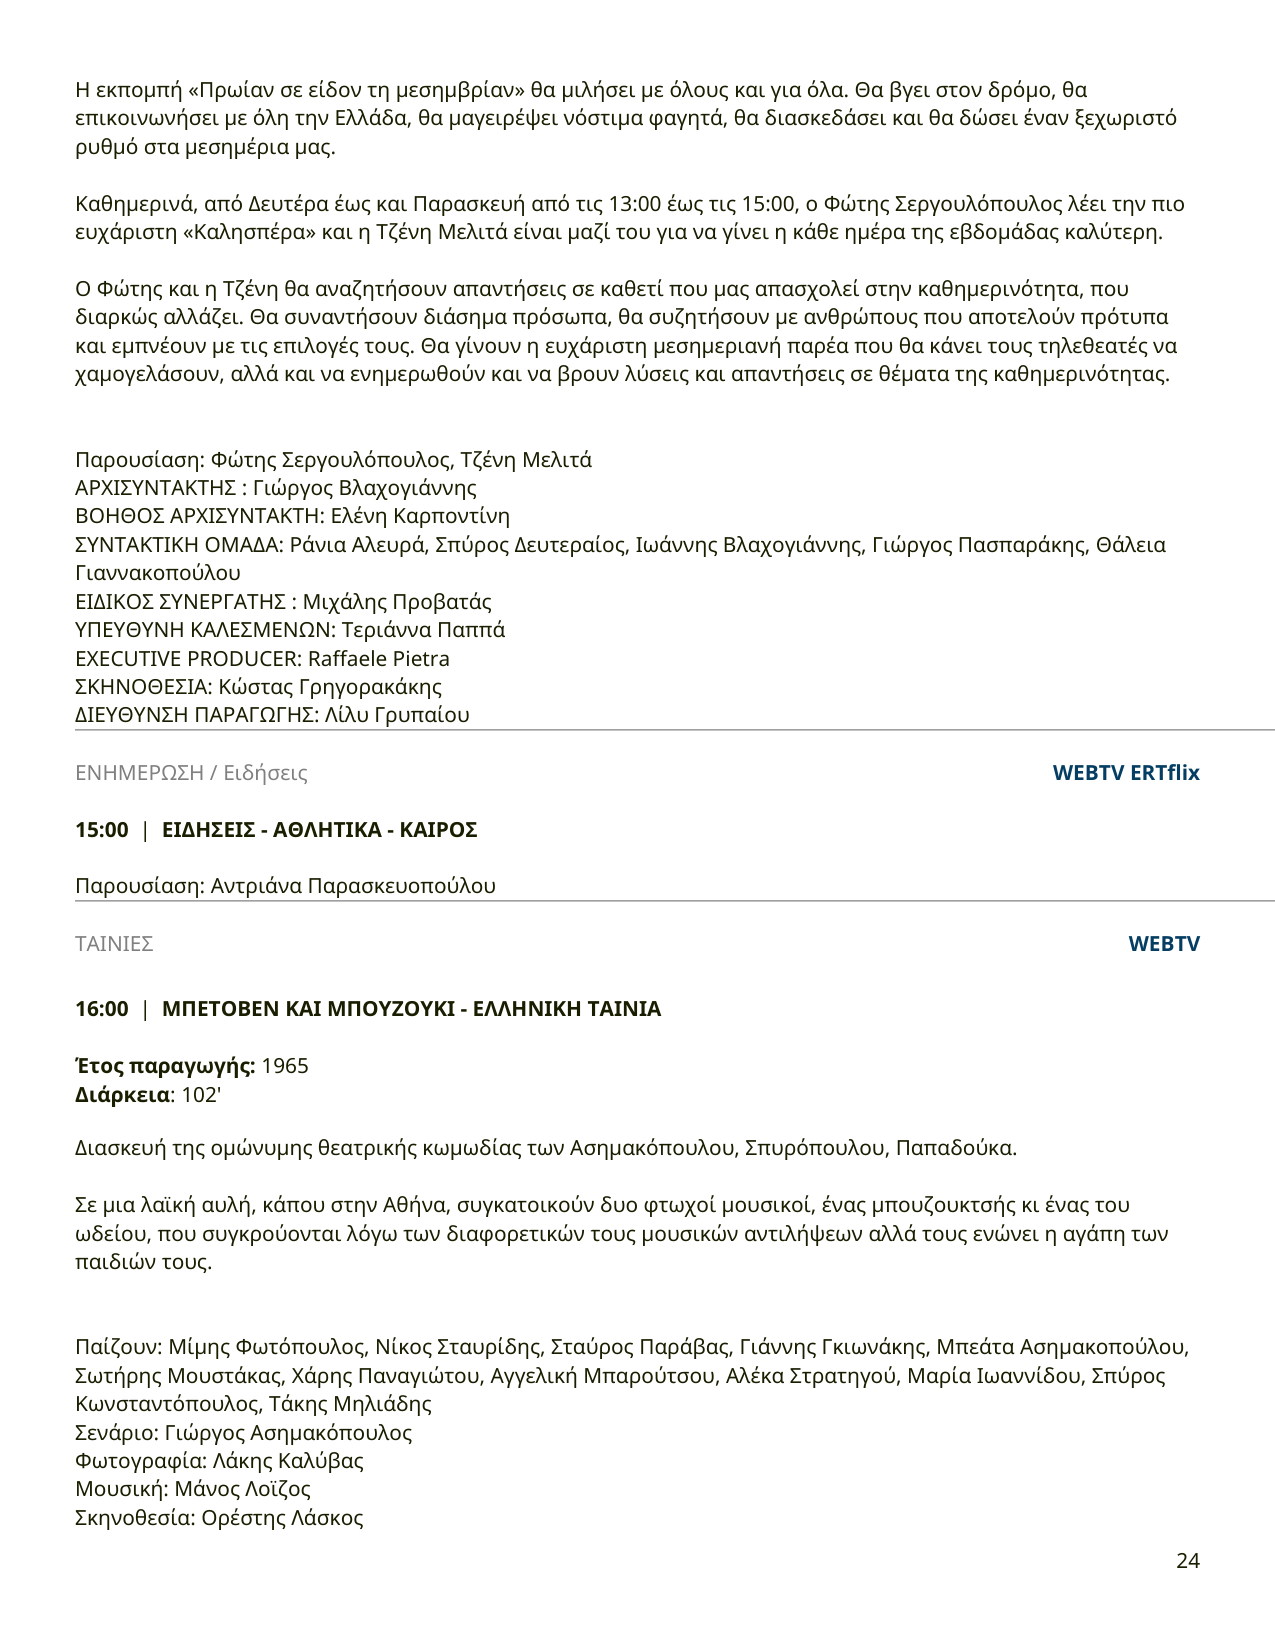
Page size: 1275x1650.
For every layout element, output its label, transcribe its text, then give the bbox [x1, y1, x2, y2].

table_header WEBTV ERTflix [638, 758, 1200, 786]
table_header ΤΑΙΝΙΕΣ [75, 929, 637, 957]
text 15:00 | ΕΙΔΗΣΕΙΣ - ΑΘΛΗΤΙΚΑ - ΚΑΙΡΟΣ Παρουσίαση: Αντριάνα Παρασκευοπούλου [75, 786, 1200, 900]
text 16:00 | ΜΠΕΤΟΒΕΝ ΚΑΙ ΜΠΟΥΖΟΥΚΙ - ΕΛΛΗΝΙΚΗ ΤΑΙΝΙΑ Έτος παραγωγής: 1965 Διάρκεια: 102' [75, 957, 1200, 1108]
text Παίζουν: Μίμης Φωτόπουλος, Νίκος Σταυρίδης, Σταύρος Παράβας, Γιάννης Γκιωνάκης, Μπεάτα Ασημακοπούλου, Σωτήρης Μουστάκας, Χάρης Παναγιώτου, Αγγελική Μπαρούτσου, Αλέκα Στρατηγού, Μαρία Ιωαννίδου, Σπύρος Κωνσταντόπουλος, Τάκης Μηλιάδης Σενάριο: Γιώργος Ασημακόπουλος Φωτογραφία: Λάκης Καλύβας Μουσική: Μάνος Λοϊζος Σκηνοθεσία: Ορέστης Λάσκος [75, 1276, 1200, 1531]
text Παρουσίαση: Φώτης Σεργουλόπουλος, Τζένη Μελιτά ΑΡΧΙΣΥΝΤΑΚΤΗΣ : Γιώργος Βλαχογιάννης ΒΟΗΘΟΣ ΑΡΧΙΣΥΝΤΑΚΤΗ: Ελένη Καρποντίνη ΣΥΝΤΑΚΤΙΚΗ ΟΜΑΔΑ: Ράνια Αλευρά, Σπύρος Δευτεραίος, Ιωάννης Βλαχογιάννης, Γιώργος Πασπαράκης, Θάλεια Γιαννακοπούλου ΕΙΔΙΚΟΣ ΣΥΝΕΡΓΑΤΗΣ : Μιχάλης Προβατάς ΥΠΕΥΘΥΝΗ ΚΑΛΕΣΜΕΝΩΝ: Τεριάννα Παππά EXECUTIVE PRODUCER: Raffaele Pietra ΣΚΗΝΟΘΕΣΙΑ: Κώστας Γρηγορακάκης ΔΙΕΥΘΥΝΣΗ ΠΑΡΑΓΩΓΗΣ: Λίλυ Γρυπαίου [75, 388, 1200, 729]
text Διασκευή της ομώνυμης θεατρικής κωμωδίας των Ασημακόπουλου, Σπυρόπουλου, Παπαδούκα. Σε μια λαϊκή αυλή, κάπου στην Αθήνα, συγκατοικούν δυο φτωχοί μουσικοί, ένας μπουζουκτσής κι ένας του ωδείου, που συγκρούονται λόγω των διαφορετικών τους μουσικών αντιλήψεων αλλά τους ενώνει η αγάπη των παιδιών τους. [75, 1133, 1200, 1276]
table_header WEBTV [638, 929, 1200, 957]
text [75, 75, 1200, 388]
table_header ΕΝΗΜΕΡΩΣΗ / Ειδήσεις [75, 758, 637, 786]
